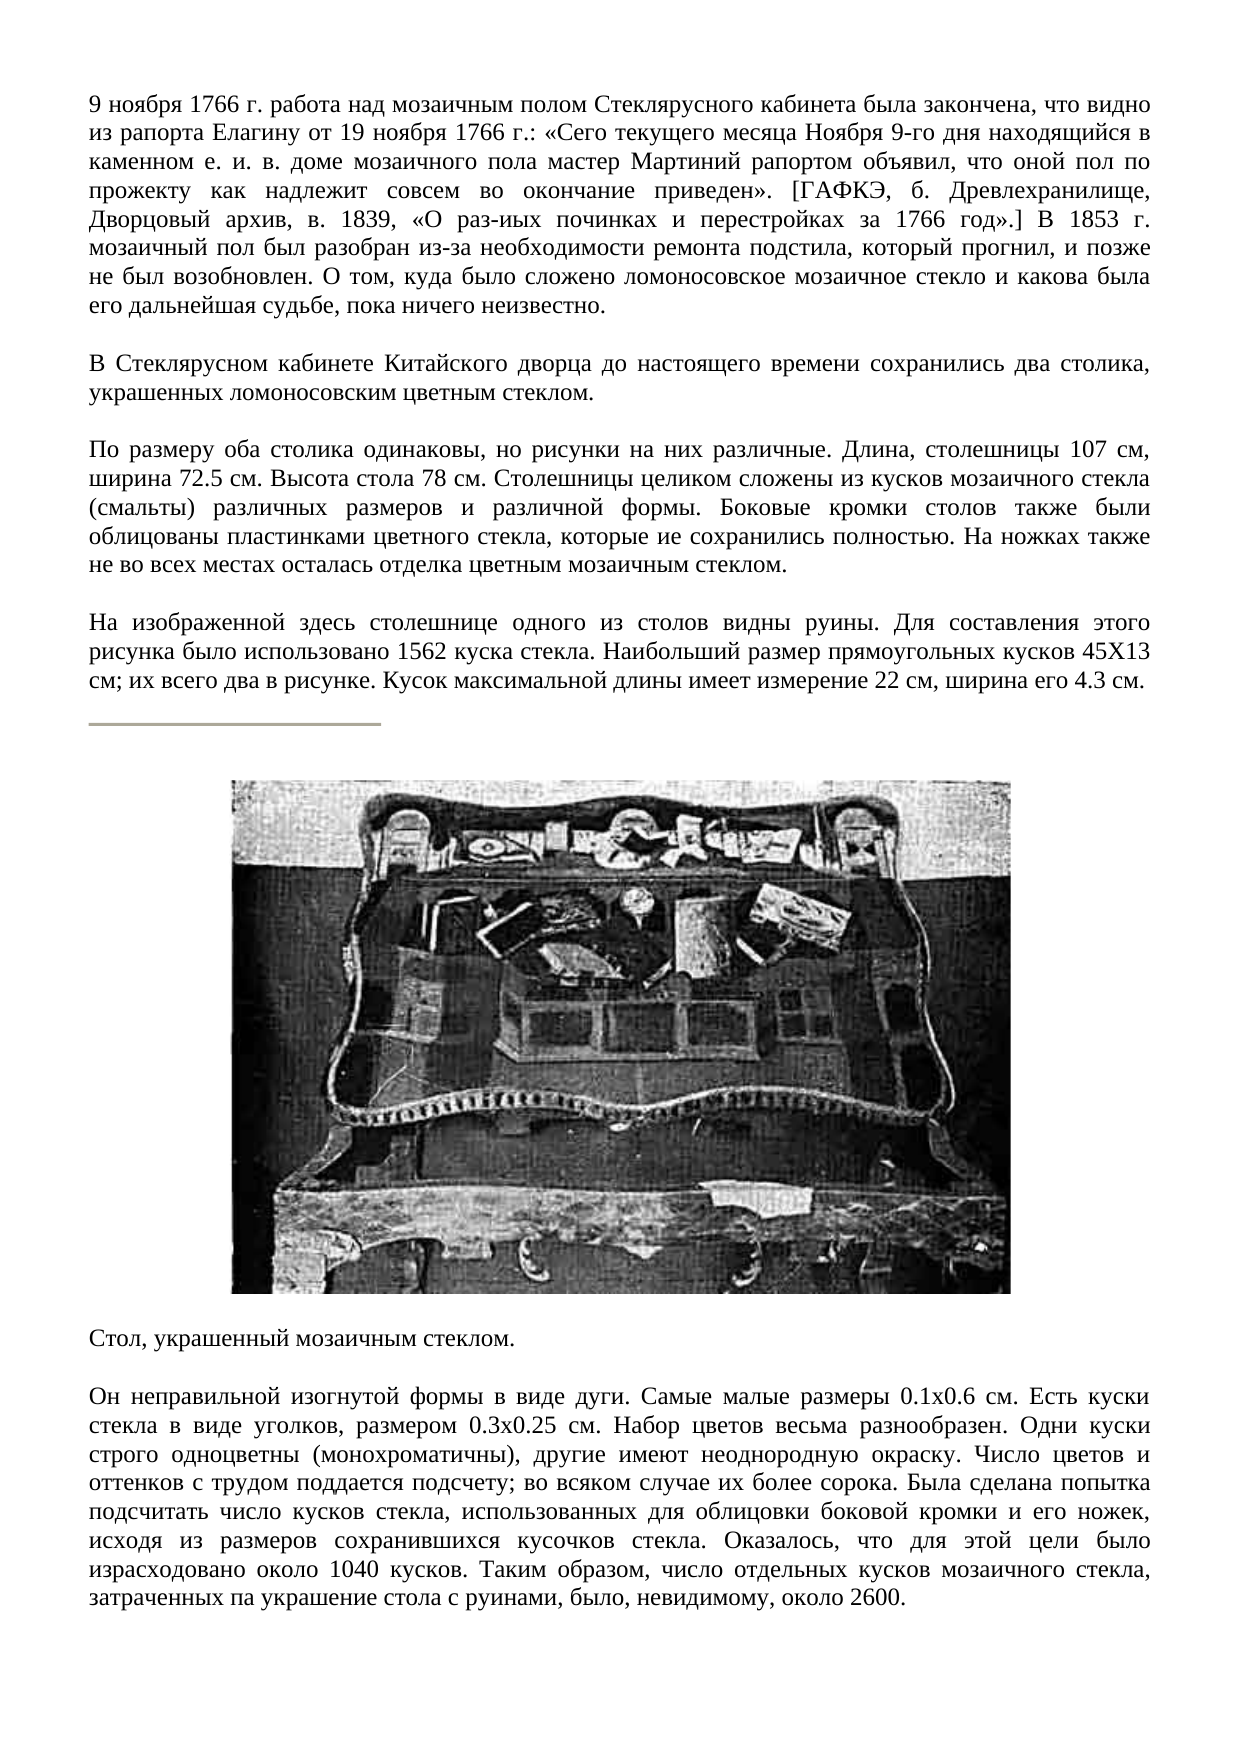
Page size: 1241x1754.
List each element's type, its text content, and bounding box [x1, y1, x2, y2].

picture [229, 780, 1011, 1294]
text На изображенной здесь столешнице одного из столов видны руины. Для составления этого рисунка было использовано 1562 куска стекла. Наибольший размер прямоугольных кусков 45Х13 см; их всего два в рисунке. Кусок максимальной длины имеет измерение 22 см, ширина его 4.3 см. [89, 607, 1152, 694]
text В Стеклярусном кабинете Китайского дворца до настоящего времени сохранились два столика, украшенных ломоносовским цветным стеклом. [89, 348, 1152, 405]
text Стол, украшенный мозаичным стеклом. [89, 1323, 1152, 1352]
text Он неправильной изогнутой формы в виде дуги. Самые малые размеры 0.1х0.6 см. Есть куски стекла в виде уголков, размером 0.3х0.25 см. Набор цветов весьма разнообразен. Одни куски строго одноцветны (монохроматичны), другие имеют неоднородную окраску. Число цветов и оттенков с трудом поддается подсчету; во всяком случае их более сорока. Была сделана попытка подсчитать число кусков стекла, использованных для облицовки боковой кромки и его ножек, исходя из размеров сохранившихся кусочков стекла. Оказалось, что для этой цели было израсходовано около 1040 кусков. Таким образом, число отдельных кусков мозаичного стекла, затраченных па украшение стола с руинами, было, невидимому, около 2600. [89, 1381, 1152, 1611]
text По размеру оба столика одинаковы, но рисунки на них различные. Длина, столешницы 107 см, ширина 72.5 см. Высота стола 78 см. Столешницы целиком сложены из кусков мозаичного стекла (смальты) различных размеров и различной формы. Боковые кромки столов также были облицованы пластинками цветного стекла, которые ие сохранились полностью. На ножках также не во всех местах осталась отделка цветным мозаичным стеклом. [89, 434, 1152, 578]
text 9 ноября 1766 г. работа над мозаичным полом Стеклярусного кабинета была закончена, что видно из рапорта Елагину от 19 ноября 1766 г.: «Сего текущего месяца Ноября 9-го дня находящийся в каменном е. и. в. доме мозаичного пола мастер Мартиний рапортом объявил, что оной пол по прожекту как надлежит совсем во окончание приведен». [ГАФКЭ, б. Древлехранилище, Дворцовый архив, в. 1839, «О раз-иых починках и перестройках за 1766 год».] В 1853 г. мозаичный пол был разобран из-за необходимости ремонта подстила, который прогнил, и позже не был возобновлен. О том, куда было сложено ломоносовское мозаичное стекло и какова была его дальнейшая судьбе, пока ничего неизвестно. [89, 89, 1152, 319]
